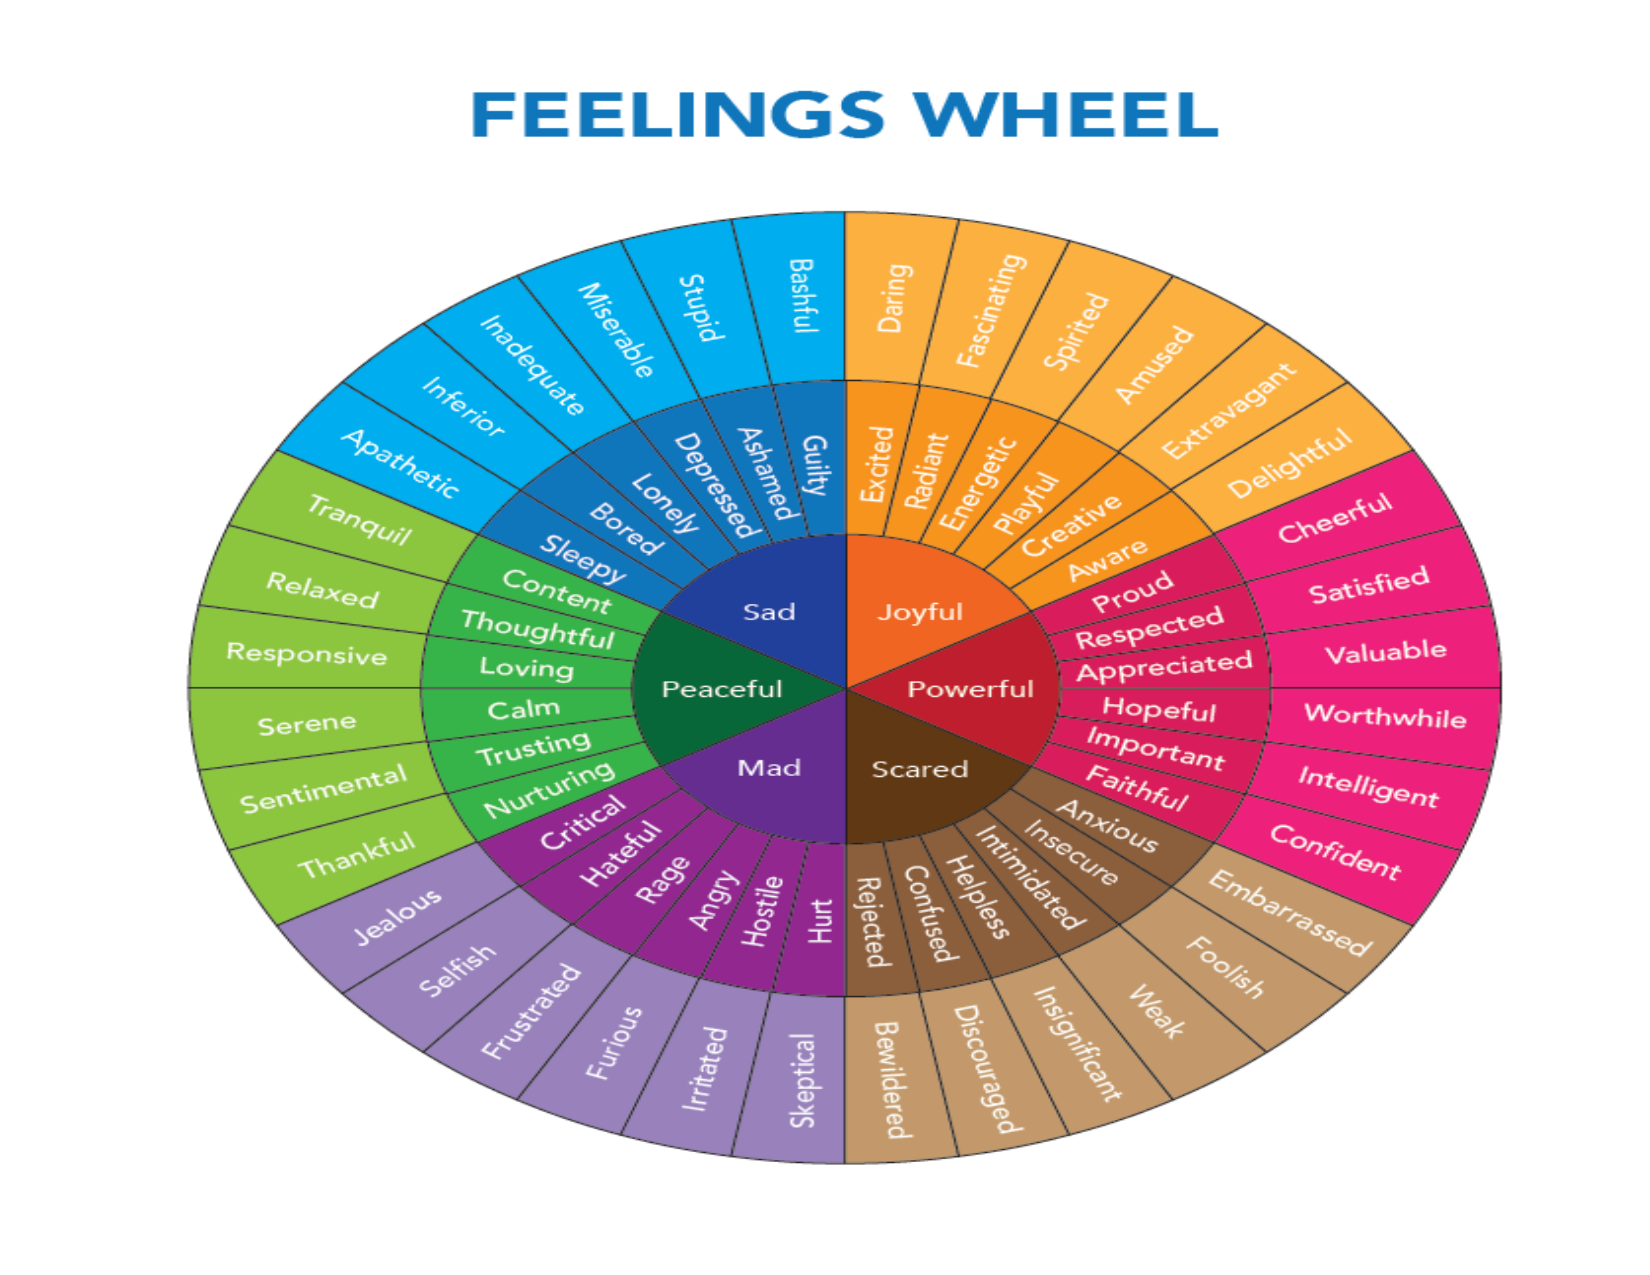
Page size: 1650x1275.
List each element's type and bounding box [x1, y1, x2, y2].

picture [150, 75, 1532, 1200]
